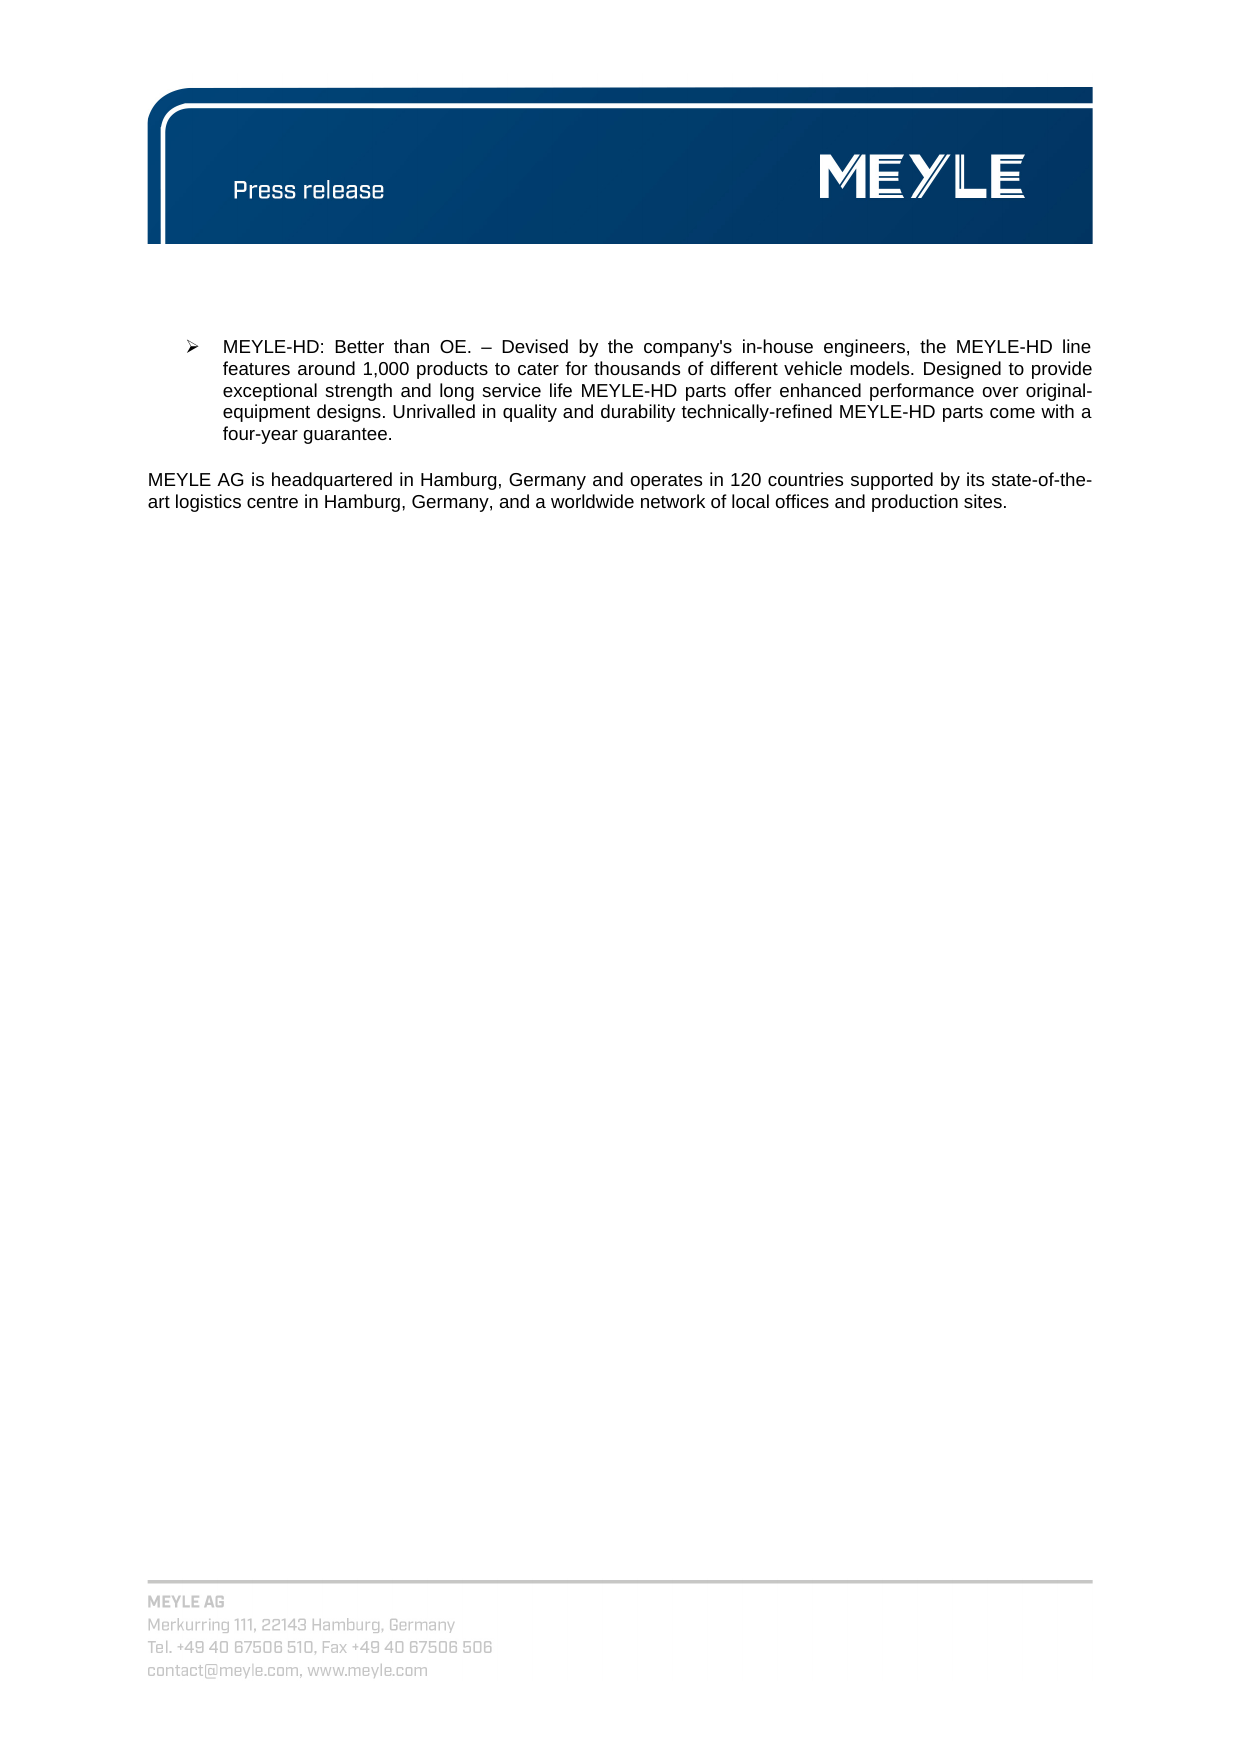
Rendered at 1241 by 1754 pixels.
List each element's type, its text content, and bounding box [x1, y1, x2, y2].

picture [147, 73, 1093, 244]
picture [147, 1578, 1093, 1681]
text MEYLE AG is headquartered in Hamburg, Germany and operates in 120 countries supported by its state-of-the-art logistics centre in Hamburg, Germany, and a worldwide network of local offices and production sites. [148, 469, 1093, 512]
list MEYLE-HD: Better than OE. – Devised by the company's in-house engineers, the MEYLE-HD line features around 1,000 products to cater for thousands of different vehicle models. Designed to provide exceptional strength and long service life MEYLE-HD parts offer enhanced performance over original-equipment designs. Unrivalled in quality and durability technically-refined MEYLE-HD parts come with a four-year guarantee. [185, 336, 1093, 444]
